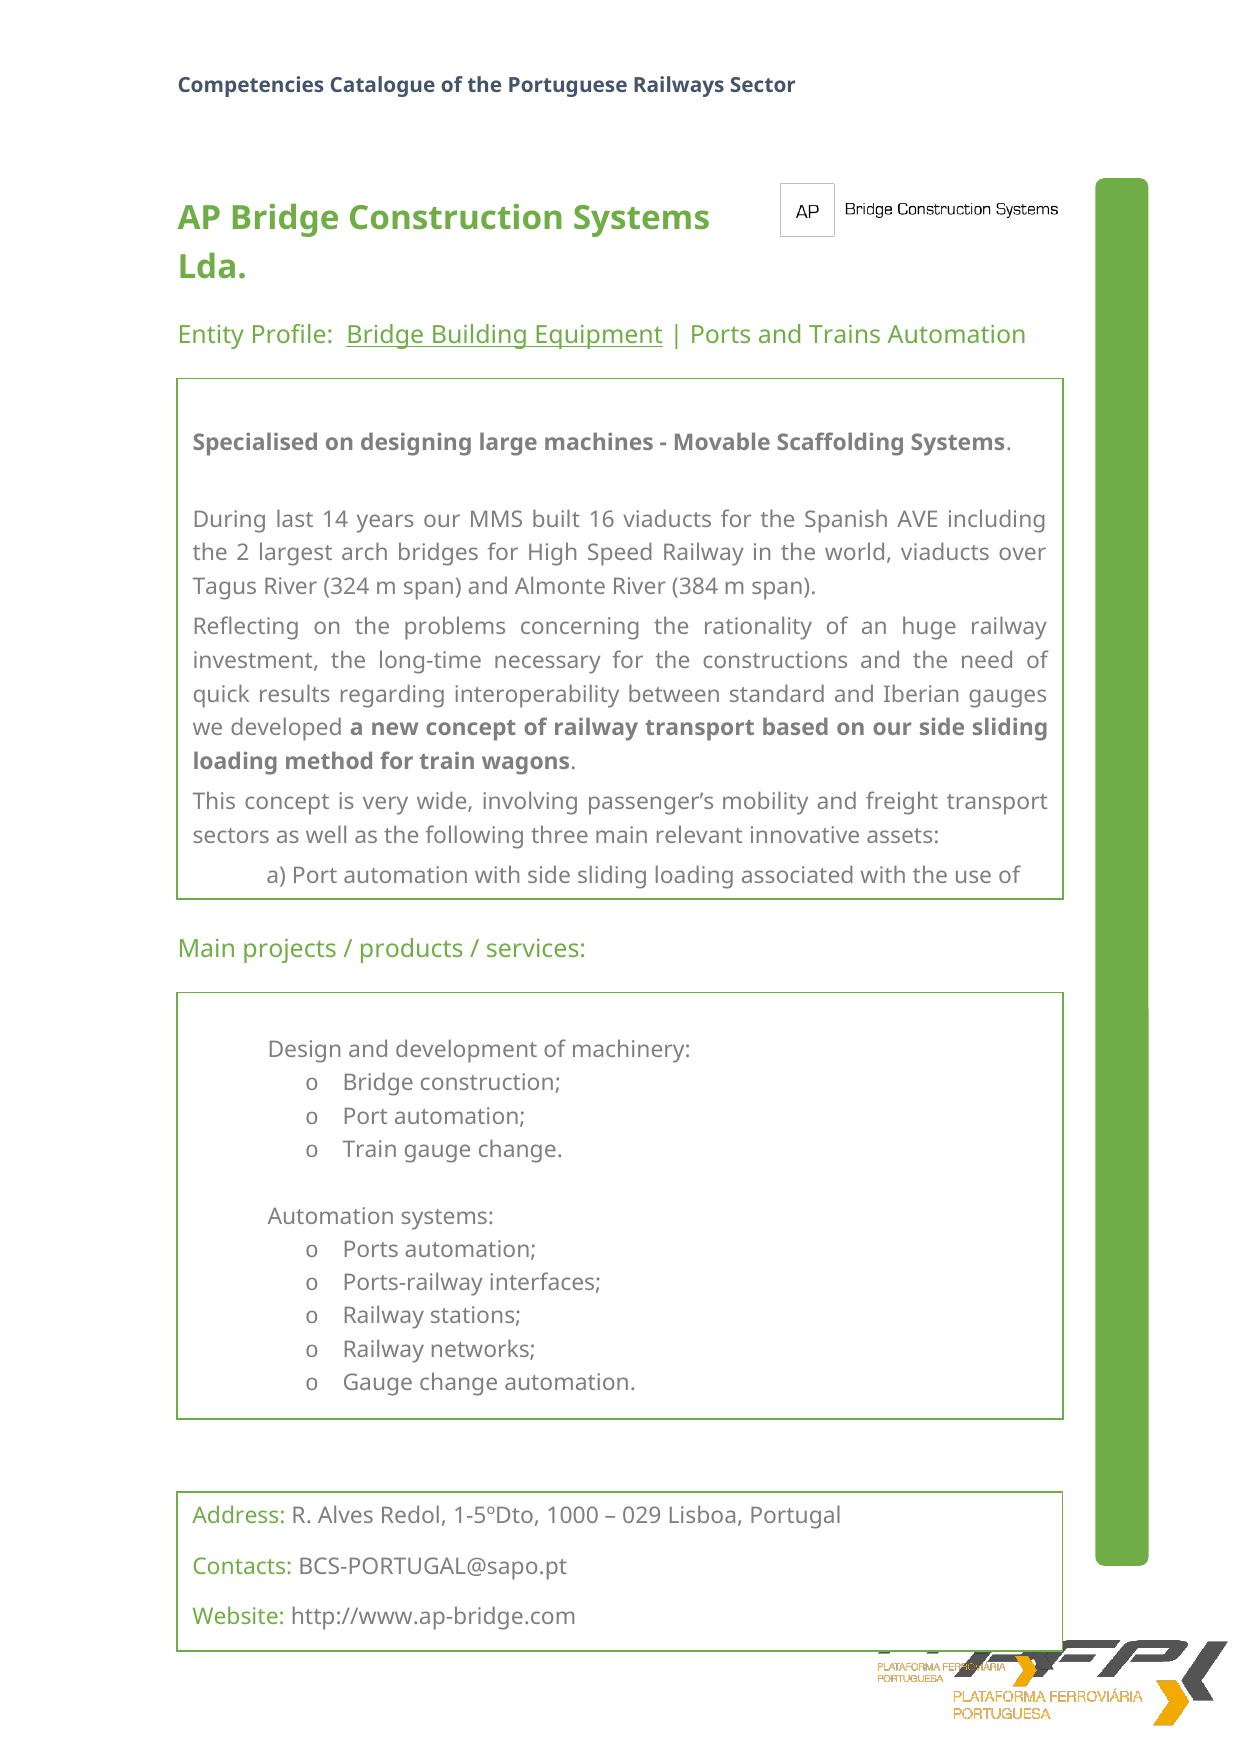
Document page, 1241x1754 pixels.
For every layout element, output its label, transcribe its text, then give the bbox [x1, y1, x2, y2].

text Main projects / products / services: [177, 931, 1063, 965]
text Entity Profile: Bridge Building Equipment | Ports and Trains Automation [177, 317, 1063, 351]
picture [870, 1603, 1240, 1754]
subtitle AP Bridge Construction Systems Lda. [177, 194, 1063, 288]
picture [775, 178, 1060, 238]
